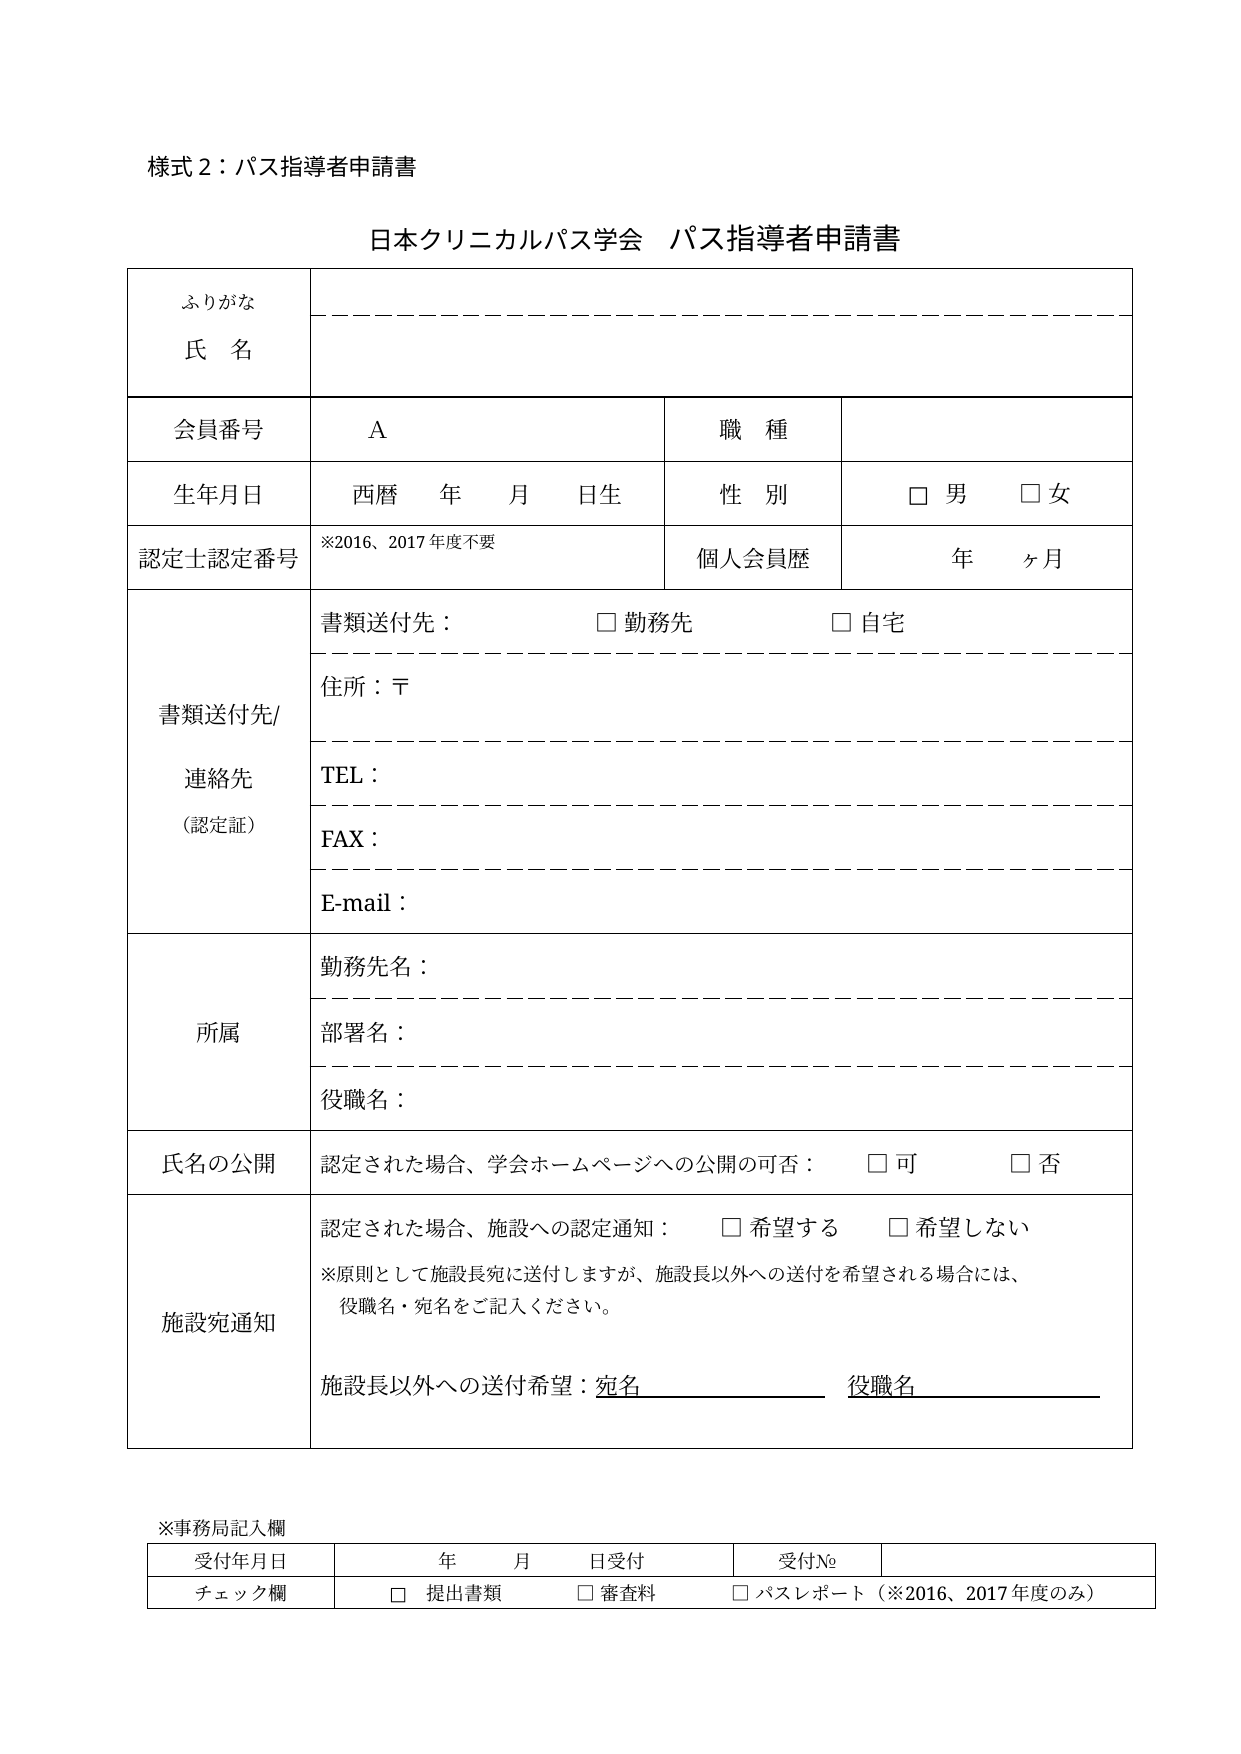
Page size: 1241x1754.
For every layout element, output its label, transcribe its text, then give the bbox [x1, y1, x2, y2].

table_cell 住所：〒 [311, 653, 1132, 741]
table_cell FAX： [311, 805, 1132, 869]
table_header [311, 269, 1132, 315]
table_cell 年 月 日受付 [335, 1544, 733, 1576]
table_cell 施設宛通知 [128, 1195, 310, 1447]
table_cell 認定された場合、学会ホームページへの公開の可否： □ 可 □ 否 [311, 1131, 1132, 1194]
table_cell 所属 [128, 934, 310, 1130]
table_cell 年 ヶ月 [842, 526, 1132, 589]
table_cell 勤務先名： [311, 934, 1132, 997]
table_cell 職 種 [665, 398, 841, 461]
table_cell 部署名： [311, 998, 1132, 1066]
table_cell 性 別 [665, 462, 841, 525]
table_cell E-mail： [311, 869, 1132, 933]
text 日本クリニカルパス学会 パス指導者申請書 [148, 205, 1122, 268]
table_cell [311, 315, 1132, 396]
table_header ※事務局記入欄 [148, 1512, 1155, 1543]
table_cell 認定された場合、施設への認定通知： □ 希望する □ 希望しない ※原則として施設長宛に送付しますが、施設長以外への送付を希望される場合には、 役職名・宛名をご記入ください。 施設長以外への送付希望：宛名 役職名 [311, 1195, 1132, 1447]
table_cell TEL： [311, 741, 1132, 805]
table_cell 受付№ [734, 1544, 881, 1576]
table_cell Ａ [311, 398, 664, 461]
table_cell 認定士認定番号 [128, 526, 310, 589]
table_cell 男 □ 女 [842, 462, 1132, 525]
table_cell [882, 1544, 1155, 1576]
table_cell 書類送付先： □ 勤務先 □ 自宅 [311, 590, 1132, 653]
table_cell 会員番号 [128, 398, 310, 461]
table_cell 役職名： [311, 1066, 1132, 1130]
table_cell チェック欄 [148, 1577, 334, 1608]
table_cell 提出書類 □ 審査料 □ パスレポート（※2016、2017年度のみ） [335, 1577, 1155, 1608]
table_cell ※2016、2017年度不要 [311, 526, 664, 589]
table_cell 書類送付先/ 連絡先 （認定証） [128, 590, 310, 933]
table_header ふりがな 氏 名 [128, 269, 310, 396]
table_cell 受付年月日 [148, 1544, 334, 1576]
table_cell 氏名の公開 [128, 1131, 310, 1194]
table_cell 生年月日 [128, 462, 310, 525]
table_cell 個人会員歴 [665, 526, 841, 589]
table_cell 西暦 年 月 日生 [311, 462, 664, 525]
table_cell [842, 398, 1132, 461]
